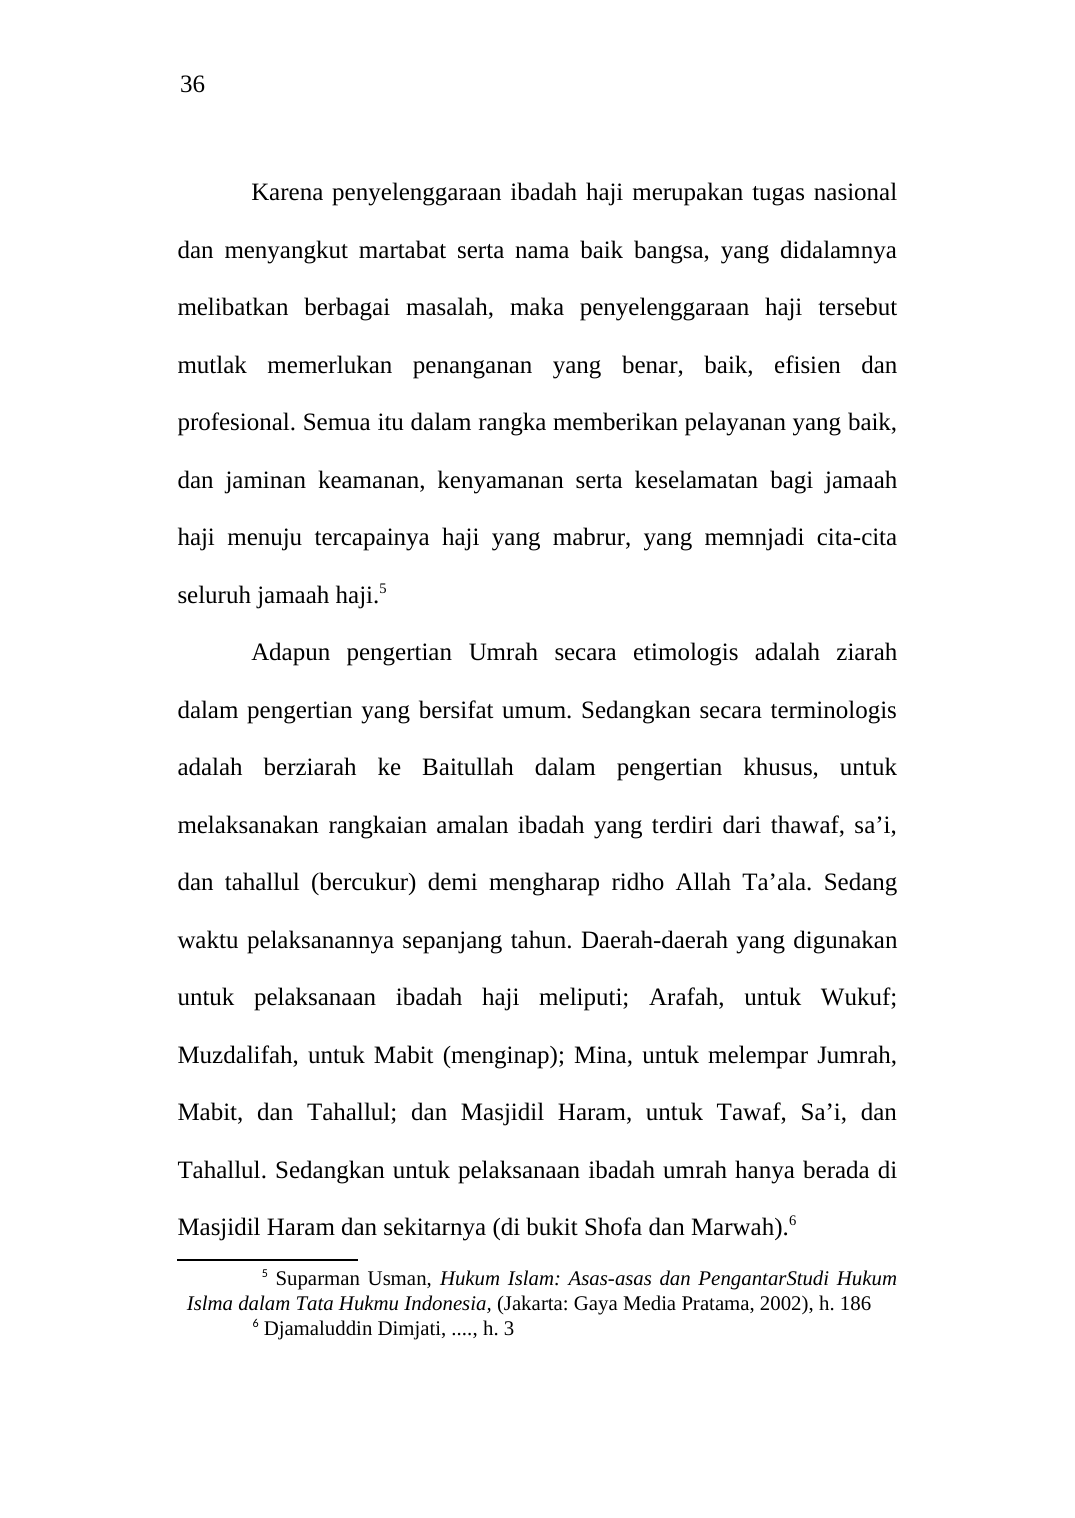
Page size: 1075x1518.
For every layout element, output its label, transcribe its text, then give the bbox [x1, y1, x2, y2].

text Karena penyelenggaraan ibadah haji merupakan tugas nasional dan menyangkut martabat serta nama baik bangsa, yang didalamnya melibatkan berbagai masalah, maka penyelenggaraan haji tersebut mutlak memerlukan penanganan yang benar, baik, efisien dan profesional. Semua itu dalam rangka memberikan pelayanan yang baik, dan jaminan keamanan, kenyamanan serta keselamatan bagi jamaah haji menuju tercapainya haji yang mabrur, yang memnjadi cita-cita seluruh jamaah haji. [177, 177, 898, 608]
text Adapun pengertian Umrah secara etimologis adalah ziarah dalam pengertian yang bersifat umum. Sedangkan secara terminologis adalah berziarah ke Baitullah dalam pengertian khusus, untuk melaksanakan rangkaian amalan ibadah yang terdiri dari thawaf, sa’i, dan tahallul (bercukur) demi mengharap ridho Allah Ta’ala. Sedang waktu pelaksanannya sepanjang tahun. Daerah-daerah yang digunakan untuk pelaksanaan ibadah haji meliputi; Arafah, untuk Wukuf; Muzdalifah, untuk Mabit (menginap); Mina, untuk melempar Jumrah, Mabit, dan Tahallul; dan Masjidil Haram, untuk Tawaf, Sa’i, dan Tahallul. Sedangkan untuk pelaksanaan ibadah umrah hanya berada di Masjidil Haram dan sekitarnya (di bukit Shofa dan Marwah). [177, 637, 898, 1241]
